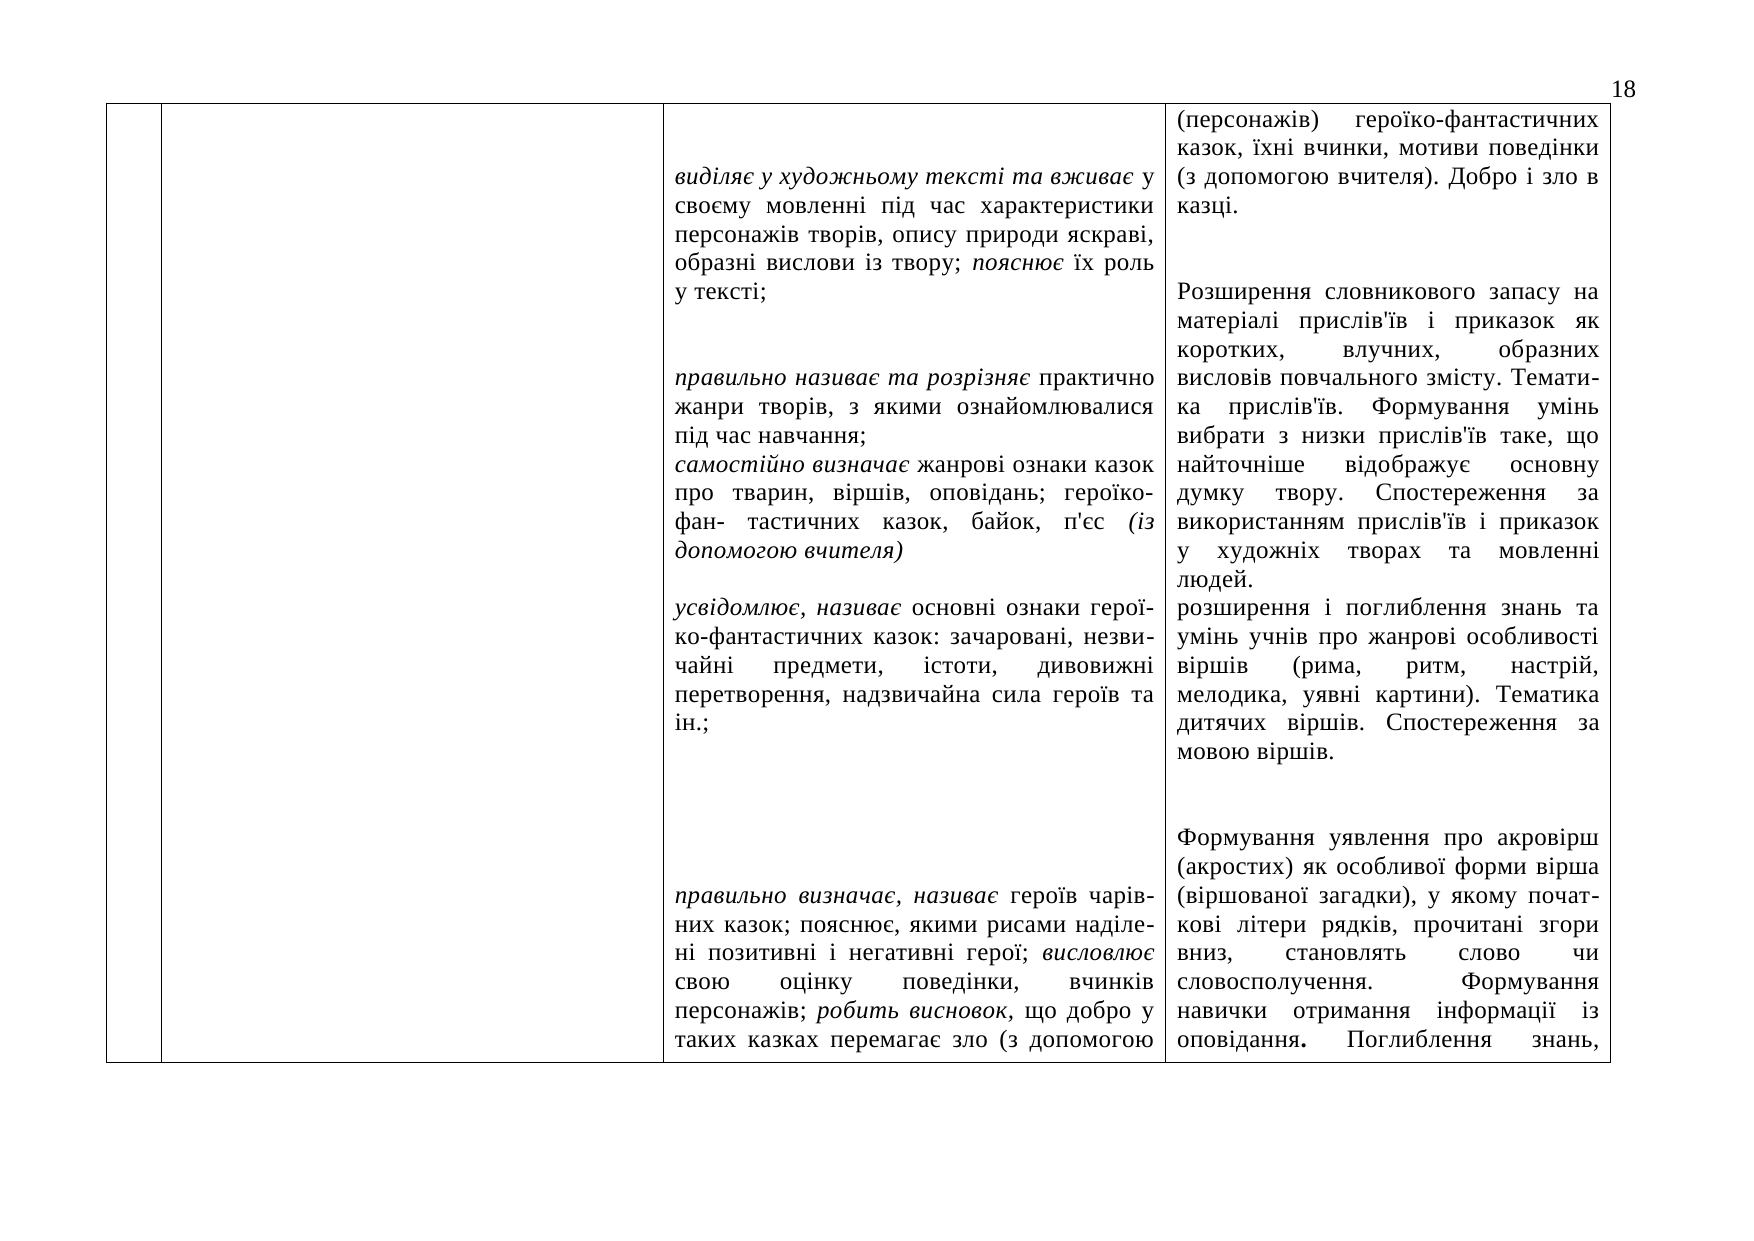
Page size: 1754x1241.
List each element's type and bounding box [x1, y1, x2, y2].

table_cell [162, 104, 663, 1062]
table_cell [1166, 104, 1610, 1062]
table_cell [664, 104, 1165, 1062]
table_cell [107, 104, 161, 1062]
